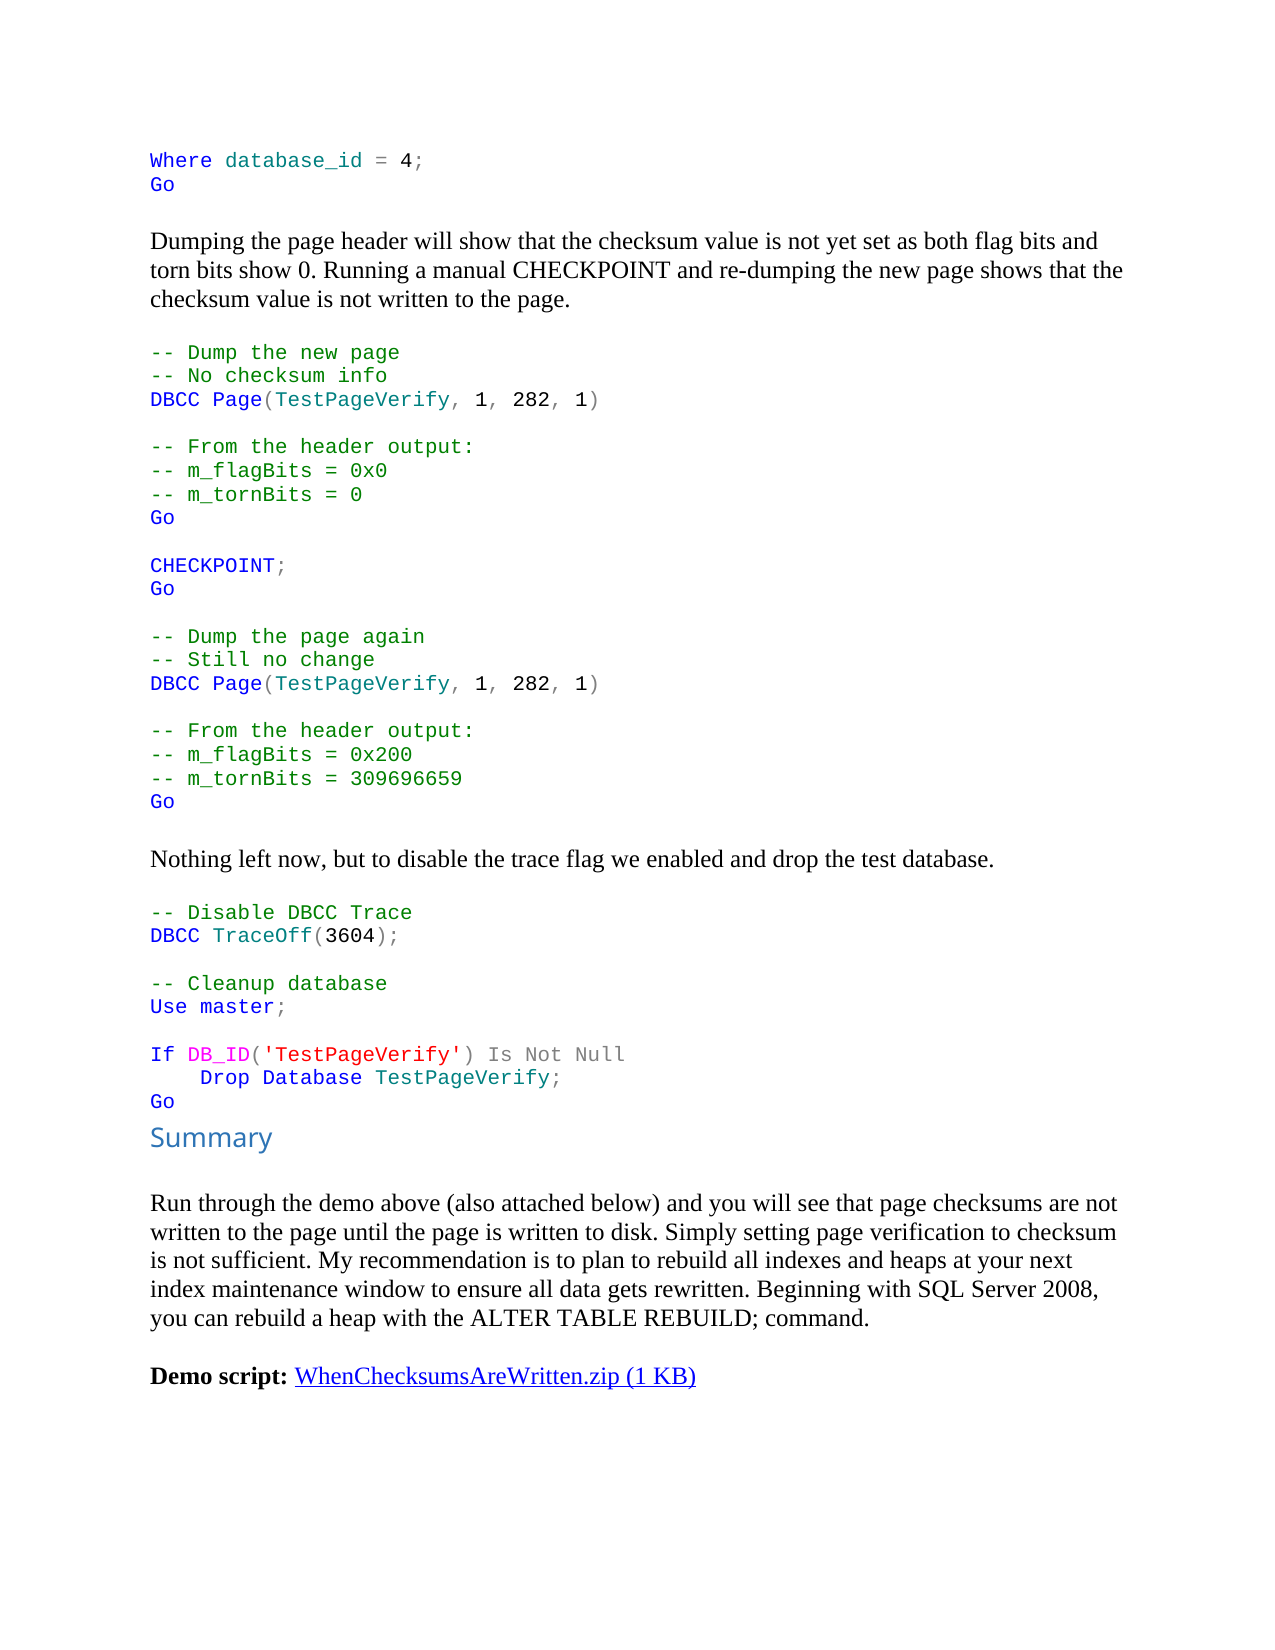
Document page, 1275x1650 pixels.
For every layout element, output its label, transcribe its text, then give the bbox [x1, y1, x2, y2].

subtitle Summary [150, 1119, 1125, 1156]
text Demo script: WhenChecksumsAreWritten.zip (1 KB) [150, 1361, 1125, 1389]
text Go [150, 174, 1125, 197]
text -- m_flagBits = 0x0 [150, 460, 1125, 484]
text DBCC Page(TestPageVerify, 1, 282, 1) [150, 389, 1125, 413]
text If DB_ID('TestPageVerify') Is Not Null [150, 1044, 1125, 1067]
text CHECKPOINT; [150, 555, 1125, 578]
text Run through the demo above (also attached below) and you will see that page checksums are not written to the page until the page is written to disk. Simply setting page verification to checksum is not sufficient. My recommendation is to plan to rebuild all indexes and heaps at your next index maintenance window to ensure all data gets rewritten. Beginning with SQL Server 2008, you can rebuild a heap with the ALTER TABLE REBUILD; command. [150, 1188, 1125, 1332]
text Drop Database TestPageVerify; [150, 1067, 1125, 1091]
text -- Still no change [150, 649, 1125, 673]
text Dumping the page header will show that the checksum value is not yet set as both flag bits and torn bits show 0. Running a manual CHECKPOINT and re-dumping the new page shows that the checksum value is not written to the page. [150, 226, 1125, 313]
text -- Dump the new page [150, 342, 1125, 366]
text Go [150, 578, 1125, 602]
text Where database_id = 4; [150, 150, 1125, 174]
text -- m_tornBits = 0 [150, 484, 1125, 507]
text -- Dump the page again [150, 626, 1125, 649]
text Use master; [150, 996, 1125, 1020]
text -- m_tornBits = 309696659 [150, 767, 1125, 791]
text DBCC TraceOff(3604); [150, 926, 1125, 949]
text -- No checksum info [150, 366, 1125, 389]
text Go [150, 1091, 1125, 1115]
text -- m_flagBits = 0x200 [150, 744, 1125, 767]
text -- Disable DBCC Trace [150, 902, 1125, 926]
text -- From the header output: [150, 720, 1125, 744]
text -- Cleanup database [150, 973, 1125, 996]
text Go [150, 507, 1125, 531]
text -- From the header output: [150, 436, 1125, 460]
text Nothing left now, but to disable the trace flag we enabled and drop the test database. [150, 844, 1125, 873]
text DBCC Page(TestPageVerify, 1, 282, 1) [150, 673, 1125, 697]
text Go [150, 791, 1125, 815]
